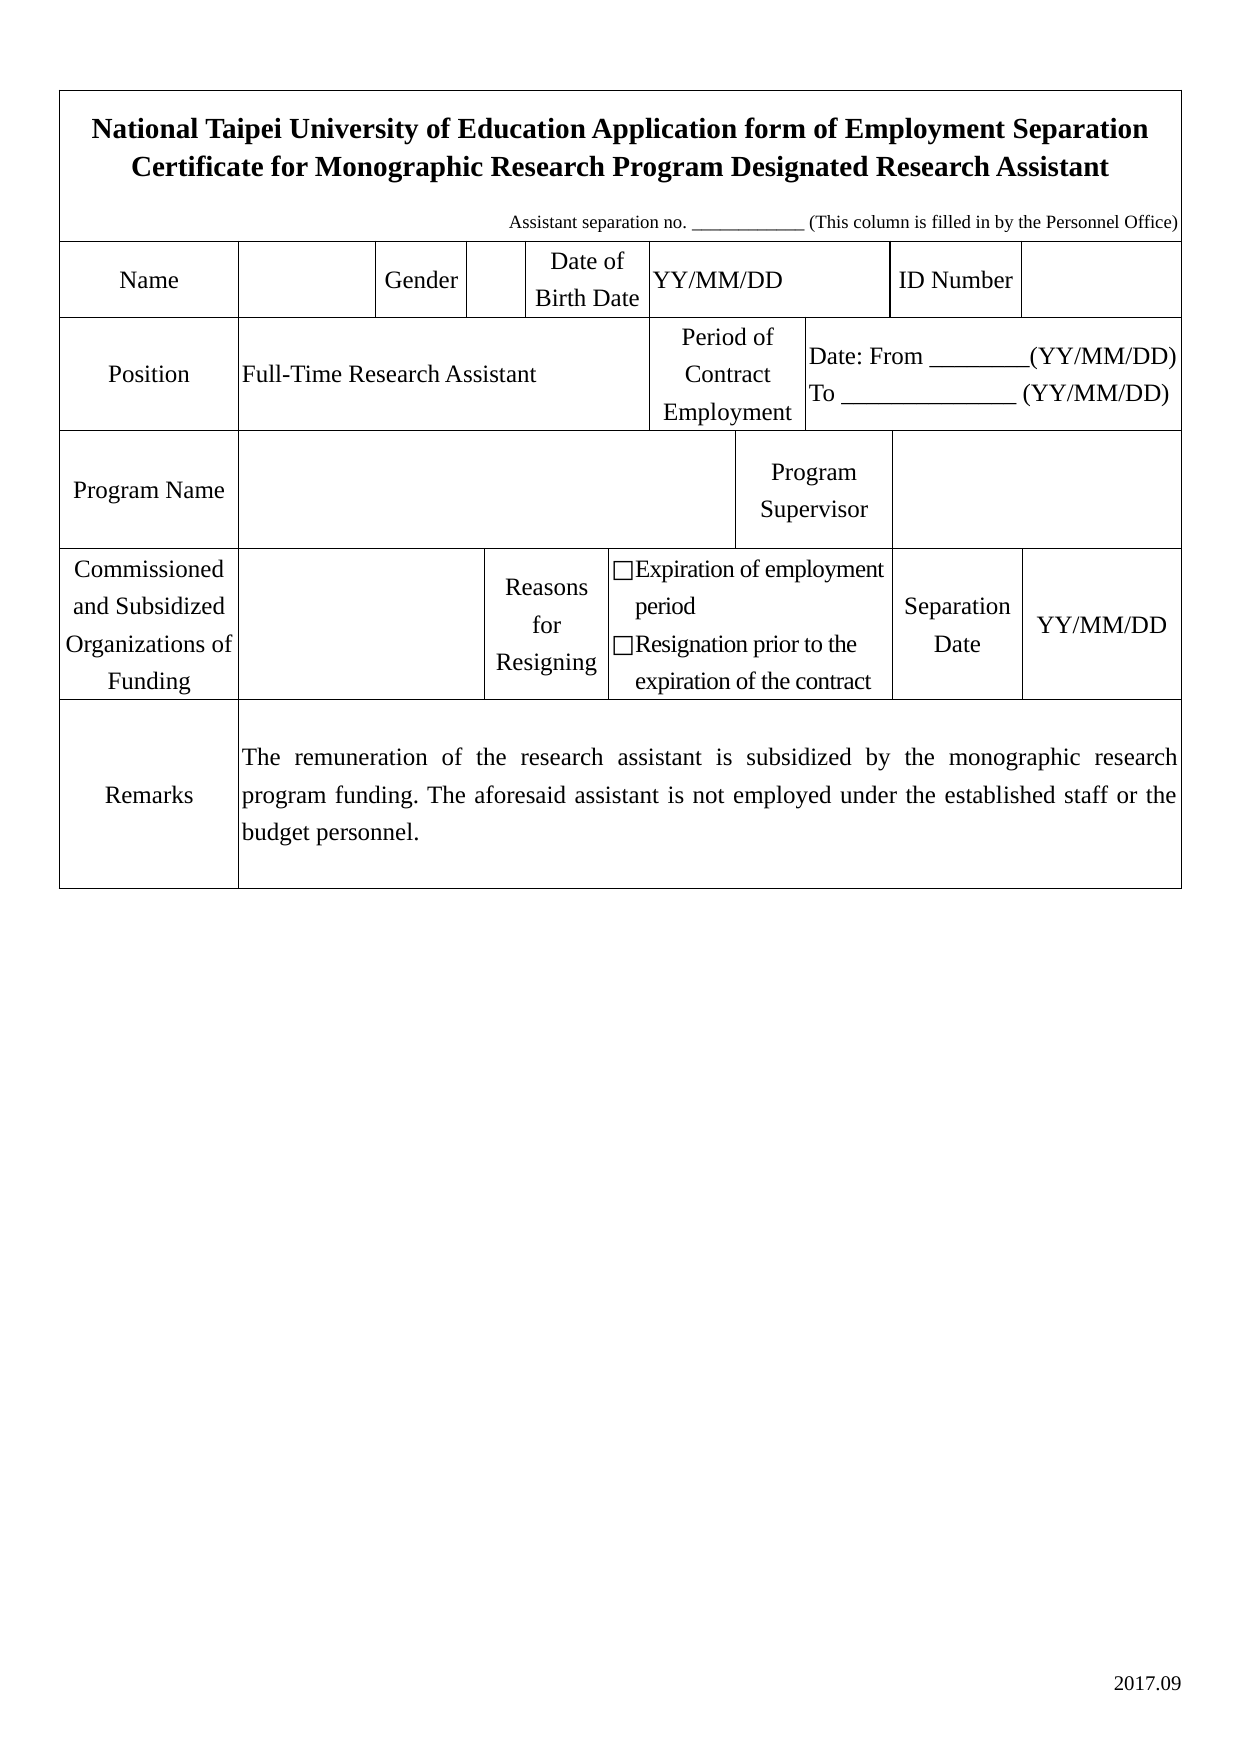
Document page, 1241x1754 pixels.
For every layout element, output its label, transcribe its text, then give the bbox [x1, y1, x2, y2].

table_cell Expiration of employment period Resignation prior to the expiration of the contract [609, 549, 892, 699]
table_cell Program Name [60, 431, 238, 548]
table_cell Commissioned and Subsidized Organizations of Funding [60, 549, 238, 699]
table_cell ID Number [891, 242, 1021, 317]
table_cell The remuneration of the research assistant is subsidized by the monographic research program funding. The aforesaid assistant is not employed under the established staff or the budget personnel. [239, 700, 1181, 888]
table_cell Date: From ________(YY/MM/DD) To ______________ (YY/MM/DD) [806, 318, 1181, 430]
table_cell [239, 549, 484, 699]
table_cell Gender [376, 242, 466, 317]
table_cell Name [60, 242, 238, 317]
table_header National Taipei University of Education Application form of Employment Separation Certificate for Monographic Research Program Designated Research Assistant Assistant separation no. ____________ (This column is filled in by the Personnel Office) [60, 91, 1181, 241]
table_cell Program Supervisor [736, 431, 892, 548]
table_cell Full-Time Research Assistant [239, 318, 649, 430]
table_cell Separation Date [893, 549, 1022, 699]
table_cell [239, 242, 375, 317]
table_cell Period of Contract Employment [650, 318, 805, 430]
table_cell [893, 431, 1181, 548]
table_cell [467, 242, 525, 317]
table_cell [239, 431, 735, 548]
table_cell YY/MM/DD [650, 242, 889, 317]
table_cell [1022, 242, 1181, 317]
table_cell Remarks [60, 700, 238, 888]
table_cell Date of Birth Date [526, 242, 649, 317]
table_cell Reasons for Resigning [485, 549, 608, 699]
table_cell YY/MM/DD [1023, 549, 1181, 699]
table_cell Position [60, 318, 238, 430]
